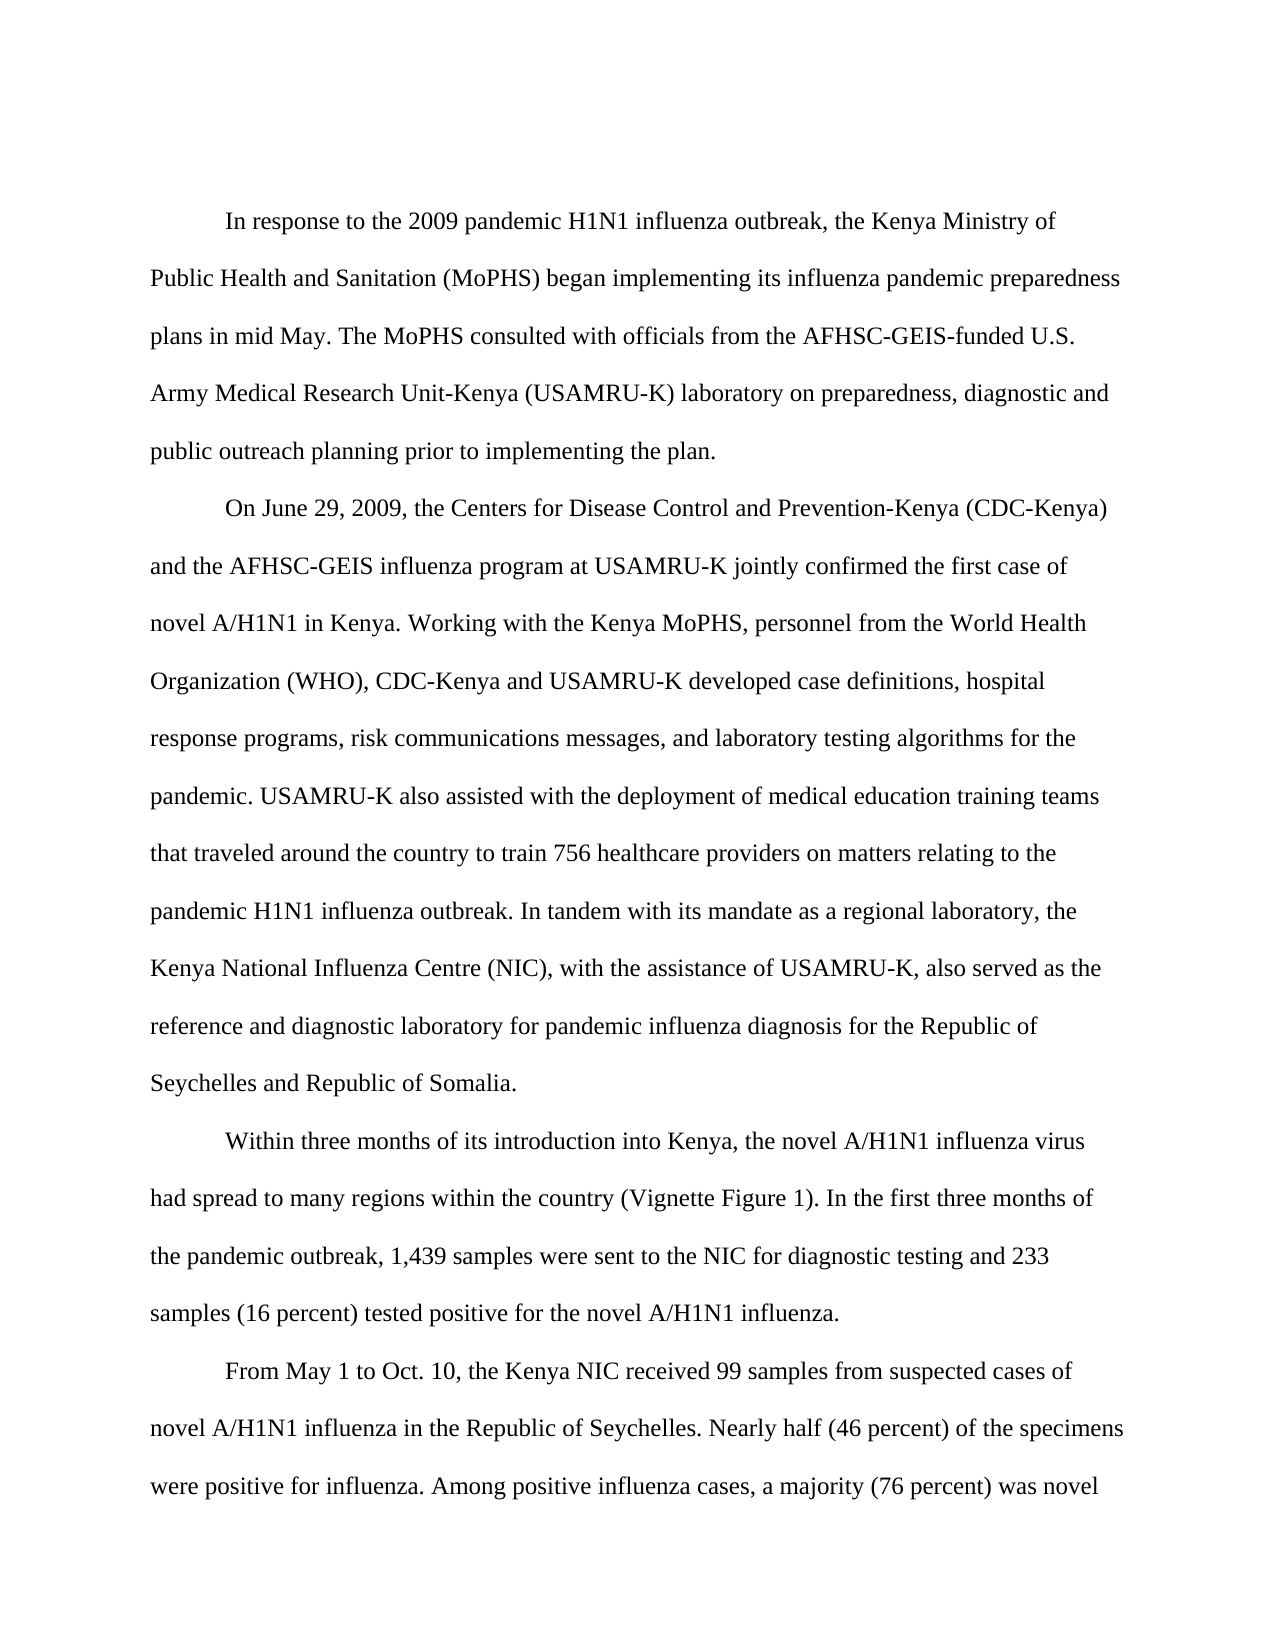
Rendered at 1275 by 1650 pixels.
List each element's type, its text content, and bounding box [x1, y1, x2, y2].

text In response to the 2009 pandemic H1N1 influenza outbreak, the Kenya Ministry of Public Health and Sanitation (MoPHS) began implementing its influenza pandemic preparedness plans in mid May. The MoPHS consulted with officials from the AFHSC-GEIS-funded U.S. Army Medical Research Unit-Kenya (USAMRU-K) laboratory on preparedness, diagnostic and public outreach planning prior to implementing the plan. [150, 206, 1125, 465]
text Within three months of its introduction into Kenya, the novel A/H1N1 influenza virus had spread to many regions within the country (Vignette Figure 1). In the first three months of the pandemic outbreak, 1,439 samples were sent to the NIC for diagnostic testing and 233 samples (16 percent) tested positive for the novel A/H1N1 influenza. [150, 1126, 1125, 1327]
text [150, 1356, 1125, 1500]
text On June 29, 2009, the Centers for Disease Control and Prevention-Kenya (CDC-Kenya) and the AFHSC-GEIS influenza program at USAMRU-K jointly confirmed the first case of novel A/H1N1 in Kenya. Working with the Kenya MoPHS, personnel from the World Health Organization (WHO), CDC-Kenya and USAMRU-K developed case definitions, hospital response programs, risk communications messages, and laboratory testing algorithms for the pandemic. USAMRU-K also assisted with the deployment of medical education training teams that traveled around the country to train 756 healthcare providers on matters relating to the pandemic H1N1 influenza outbreak. In tandem with its mandate as a regional laboratory, the Kenya National Influenza Centre (NIC), with the assistance of USAMRU-K, also served as the reference and diagnostic laboratory for pandemic influenza diagnosis for the Republic of Seychelles and Republic of Somalia. [150, 493, 1125, 1097]
